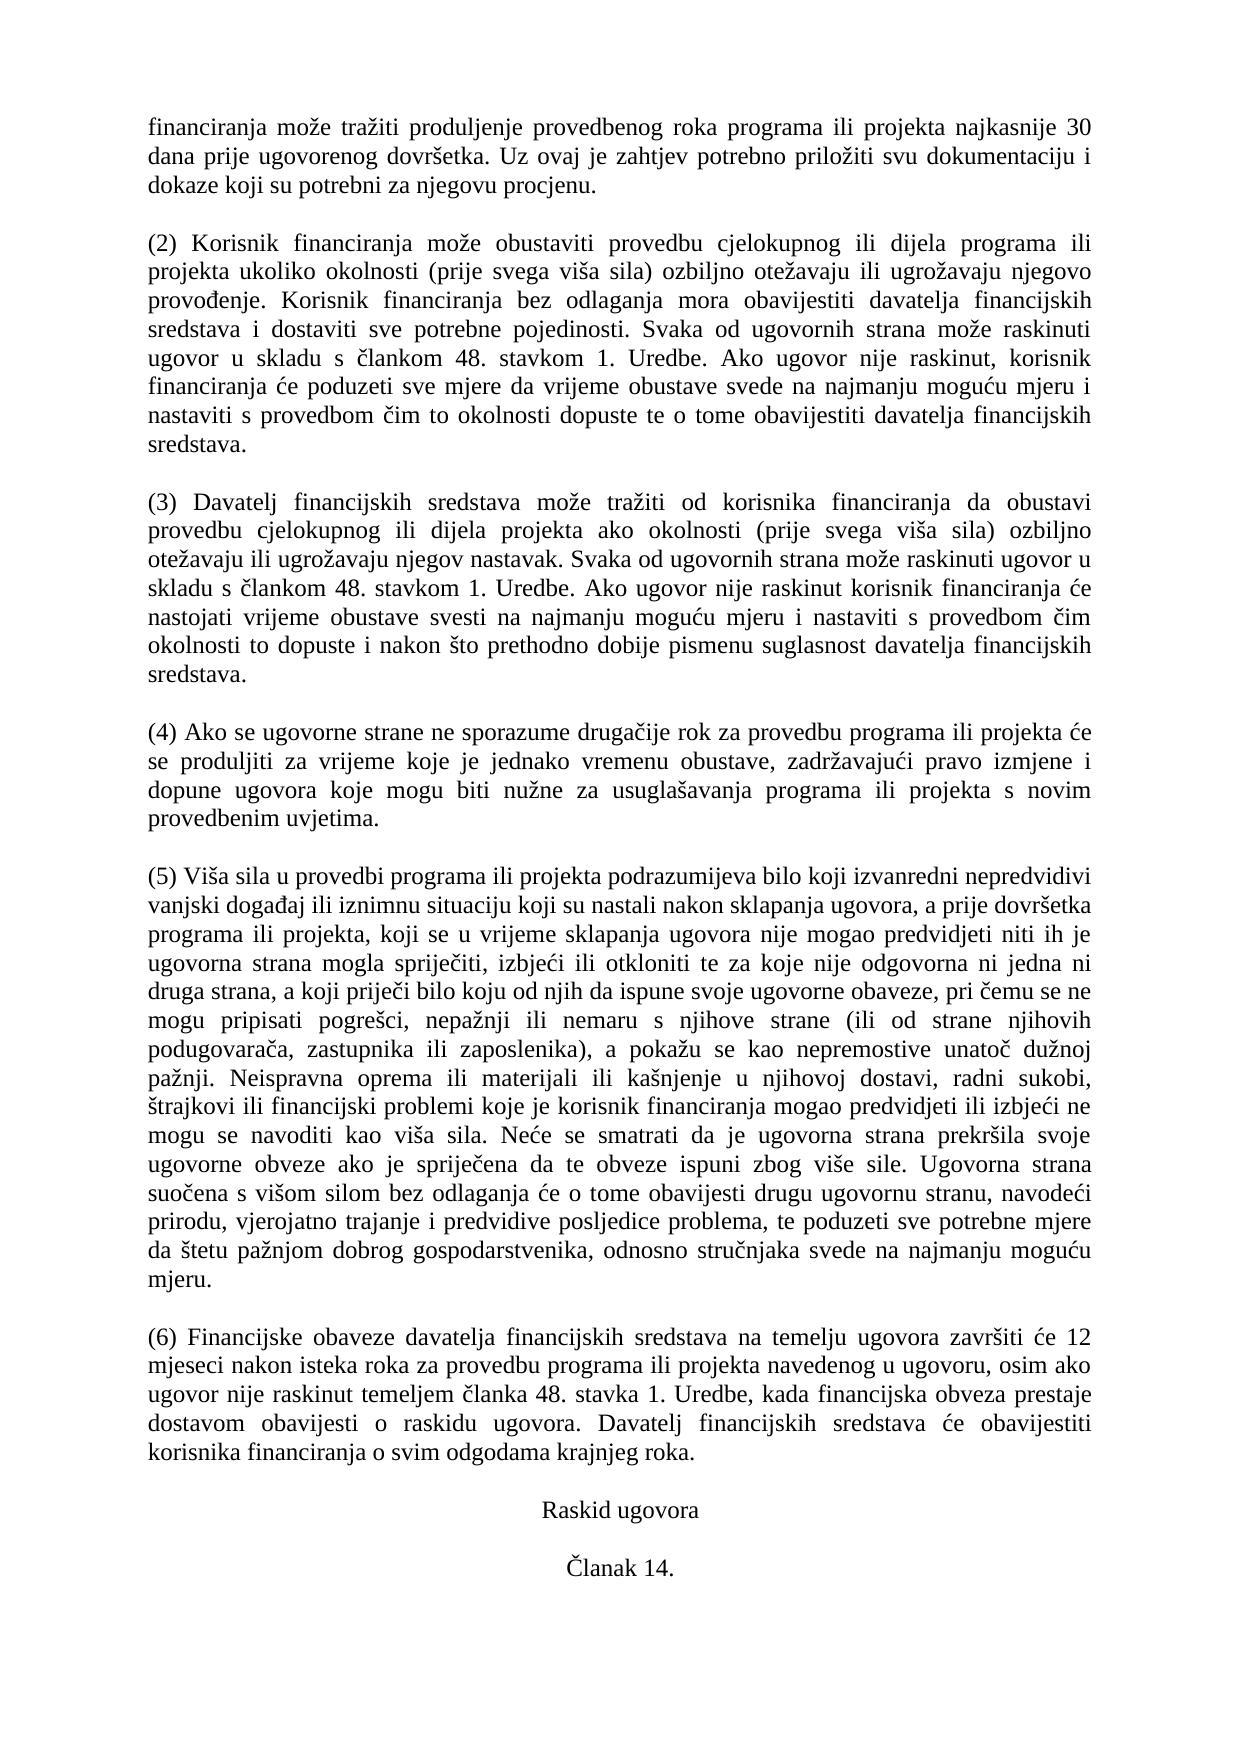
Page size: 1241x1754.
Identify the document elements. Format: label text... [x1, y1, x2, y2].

text (5) Viša sila u provedbi programa ili projekta podrazumijeva bilo koji izvanredni nepredvidivi vanjski događaj ili iznimnu situaciju koji su nastali nakon sklapanja ugovora, a prije dovršetka programa ili projekta, koji se u vrijeme sklapanja ugovora nije mogao predvidjeti niti ih je ugovorna strana mogla spriječiti, izbjeći ili otkloniti te za koje nije odgovorna ni jedna ni druga strana, a koji priječi bilo koju od njih da ispune svoje ugovorne obaveze, pri čemu se ne mogu pripisati pogrešci, nepažnji ili nemaru s njihove strane (ili od strane njihovih podugovarača, zastupnika ili zaposlenika), a pokažu se kao nepremostive unatoč dužnoj pažnji. Neispravna oprema ili materijali ili kašnjenje u njihovoj dostavi, radni sukobi, štrajkovi ili financijski problemi koje je korisnik financiranja mogao predvidjeti ili izbjeći ne mogu se navoditi kao viša sila. Neće se smatrati da je ugovorna strana prekršila svoje ugovorne obveze ako je spriječena da te obveze ispuni zbog više sile. Ugovorna strana suočena s višom silom bez odlaganja će o tome obavijesti drugu ugovornu stranu, navodeći prirodu, vjerojatno trajanje i predvidive posljedice problema, te poduzeti sve potrebne mjere da štetu pažnjom dobrog gospodarstvenika, odnosno stručnjaka svede na najmanju moguću mjeru. [148, 861, 1092, 1293]
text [148, 112, 1092, 198]
text Članak 14. [148, 1553, 1092, 1581]
text (6) Financijske obaveze davatelja financijskih sredstava na temelju ugovora završiti će 12 mjeseci nakon isteka roka za provedbu programa ili projekta navedenog u ugovoru, osim ako ugovor nije raskinut temeljem članka 48. stavka 1. Uredbe, kada financijska obveza prestaje dostavom obavijesti o raskidu ugovora. Davatelj financijskih sredstava će obavijestiti korisnika financiranja o svim odgodama krajnjeg roka. [148, 1322, 1092, 1466]
text (3) Davatelj financijskih sredstava može tražiti od korisnika financiranja da obustavi provedbu cjelokupnog ili dijela projekta ako okolnosti (prije svega viša sila) ozbiljno otežavaju ili ugrožavaju njegov nastavak. Svaka od ugovornih strana može raskinuti ugovor u skladu s člankom 48. stavkom 1. Uredbe. Ako ugovor nije raskinut korisnik financiranja će nastojati vrijeme obustave svesti na najmanju moguću mjeru i nastaviti s provedbom čim okolnosti to dopuste i nakon što prethodno dobije pismenu suglasnost davatelja financijskih sredstava. [148, 487, 1092, 688]
text Raskid ugovora [148, 1495, 1092, 1523]
text (4) Ako se ugovorne strane ne sporazume drugačije rok za provedbu programa ili projekta će se produljiti za vrijeme koje je jednako vremenu obustave, zadržavajući pravo izmjene i dopune ugovora koje mogu biti nužne za usuglašavanja programa ili projekta s novim provedbenim uvjetima. [148, 717, 1092, 832]
text (2) Korisnik financiranja može obustaviti provedbu cjelokupnog ili dijela programa ili projekta ukoliko okolnosti (prije svega viša sila) ozbiljno otežavaju ili ugrožavaju njegovo provođenje. Korisnik financiranja bez odlaganja mora obavijestiti davatelja financijskih sredstava i dostaviti sve potrebne pojedinosti. Svaka od ugovornih strana može raskinuti ugovor u skladu s člankom 48. stavkom 1. Uredbe. Ako ugovor nije raskinut, korisnik financiranja će poduzeti sve mjere da vrijeme obustave svede na najmanju moguću mjeru i nastaviti s provedbom čim to okolnosti dopuste te o tome obavijestiti davatelja financijskih sredstava. [148, 228, 1092, 458]
